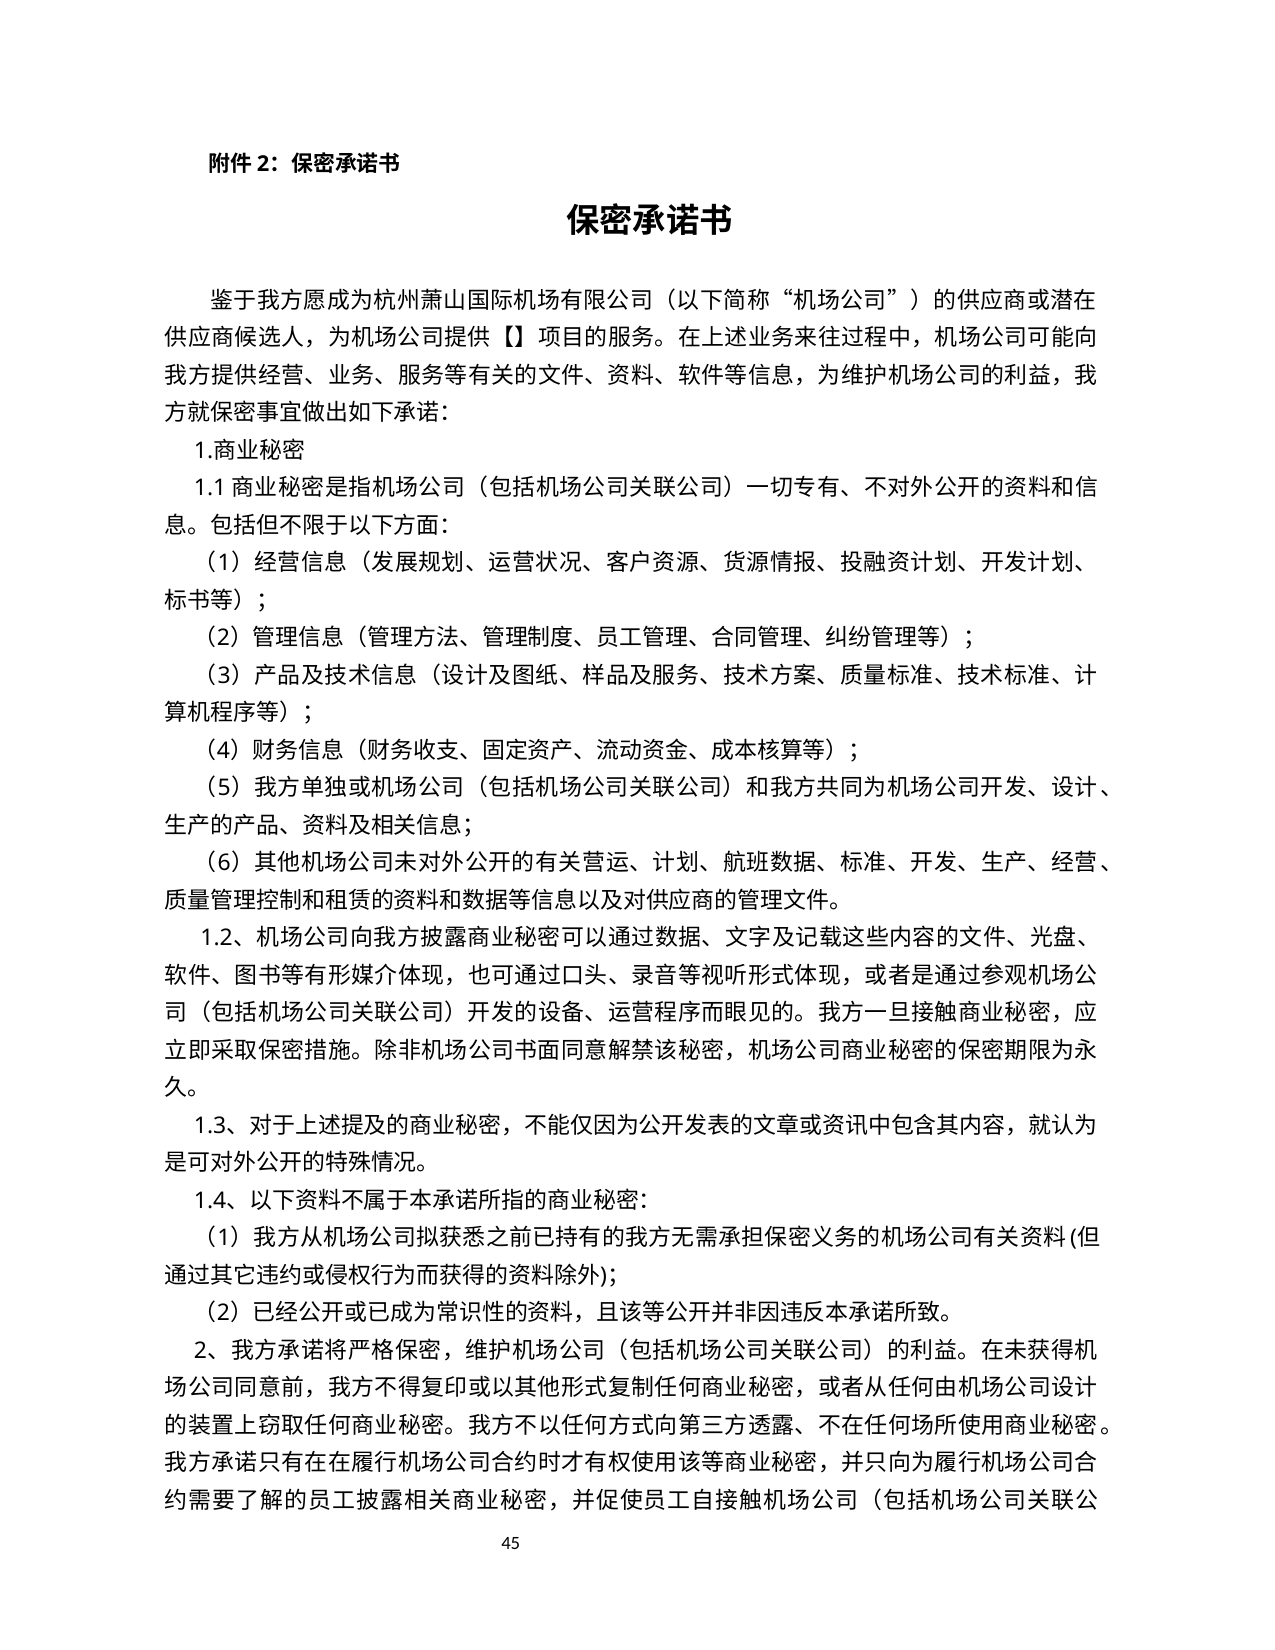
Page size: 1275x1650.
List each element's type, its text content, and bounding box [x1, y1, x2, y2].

text 1.2、机场公司向我方披露商业秘密可以通过数据、文字及记载这些内容的文件、光盘、软件、图书等有形媒介体现，也可通过口头、录音等视听形式体现，或者是通过参观机场公司（包括机场公司关联公司）开发的设备、运营程序而眼见的。我方一旦接触商业秘密，应立即采取保密措施。除非机场公司书面同意解禁该秘密，机场公司商业秘密的保密期限为永久。 [164, 916, 1100, 1103]
text （1）经营信息（发展规划、运营状况、客户资源、货源情报、投融资计划、开发计划、标书等）； [164, 541, 1100, 616]
text （2）已经公开或已成为常识性的资料，且该等公开并非因违反本承诺所致。 [164, 1291, 1100, 1328]
text 保密承诺书 [164, 193, 1100, 242]
text （1）我方从机场公司拟获悉之前已持有的我方无需承担保密义务的机场公司有关资料(但通过其它违约或侵权行为而获得的资料除外)； [164, 1216, 1100, 1291]
text （6）其他机场公司未对外公开的有关营运、计划、航班数据、标准、开发、生产、经营、质量管理控制和租赁的资料和数据等信息以及对供应商的管理文件。 [164, 841, 1100, 916]
text 1.商业秘密 [164, 428, 1100, 466]
text 1.3、对于上述提及的商业秘密，不能仅因为公开发表的文章或资讯中包含其内容，就认为是可对外公开的特殊情况。 [164, 1103, 1100, 1178]
text 1.4、以下资料不属于本承诺所指的商业秘密： [164, 1178, 1100, 1216]
text （2）管理信息（管理方法、管理制度、员工管理、合同管理、纠纷管理等）； [164, 616, 1100, 653]
text （3）产品及技术信息（设计及图纸、样品及服务、技术方案、质量标准、技术标准、计算机程序等）； [164, 653, 1100, 728]
text 1.1商业秘密是指机场公司（包括机场公司关联公司）一切专有、不对外公开的资料和信息。包括但不限于以下方面： [164, 466, 1100, 541]
text 鉴于我方愿成为杭州萧山国际机场有限公司（以下简称“机场公司”）的供应商或潜在供应商候选人，为机场公司提供【】项目的服务。在上述业务来往过程中，机场公司可能向我方提供经营、业务、服务等有关的文件、资料、软件等信息，为维护机场公司的利益，我方就保密事宜做出如下承诺： [164, 278, 1100, 428]
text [164, 1328, 1100, 1516]
text 附件2：保密承诺书 [164, 146, 1100, 178]
text （5）我方单独或机场公司（包括机场公司关联公司）和我方共同为机场公司开发、设计、生产的产品、资料及相关信息； [164, 766, 1100, 841]
text （4）财务信息（财务收支、固定资产、流动资金、成本核算等）； [164, 728, 1100, 766]
